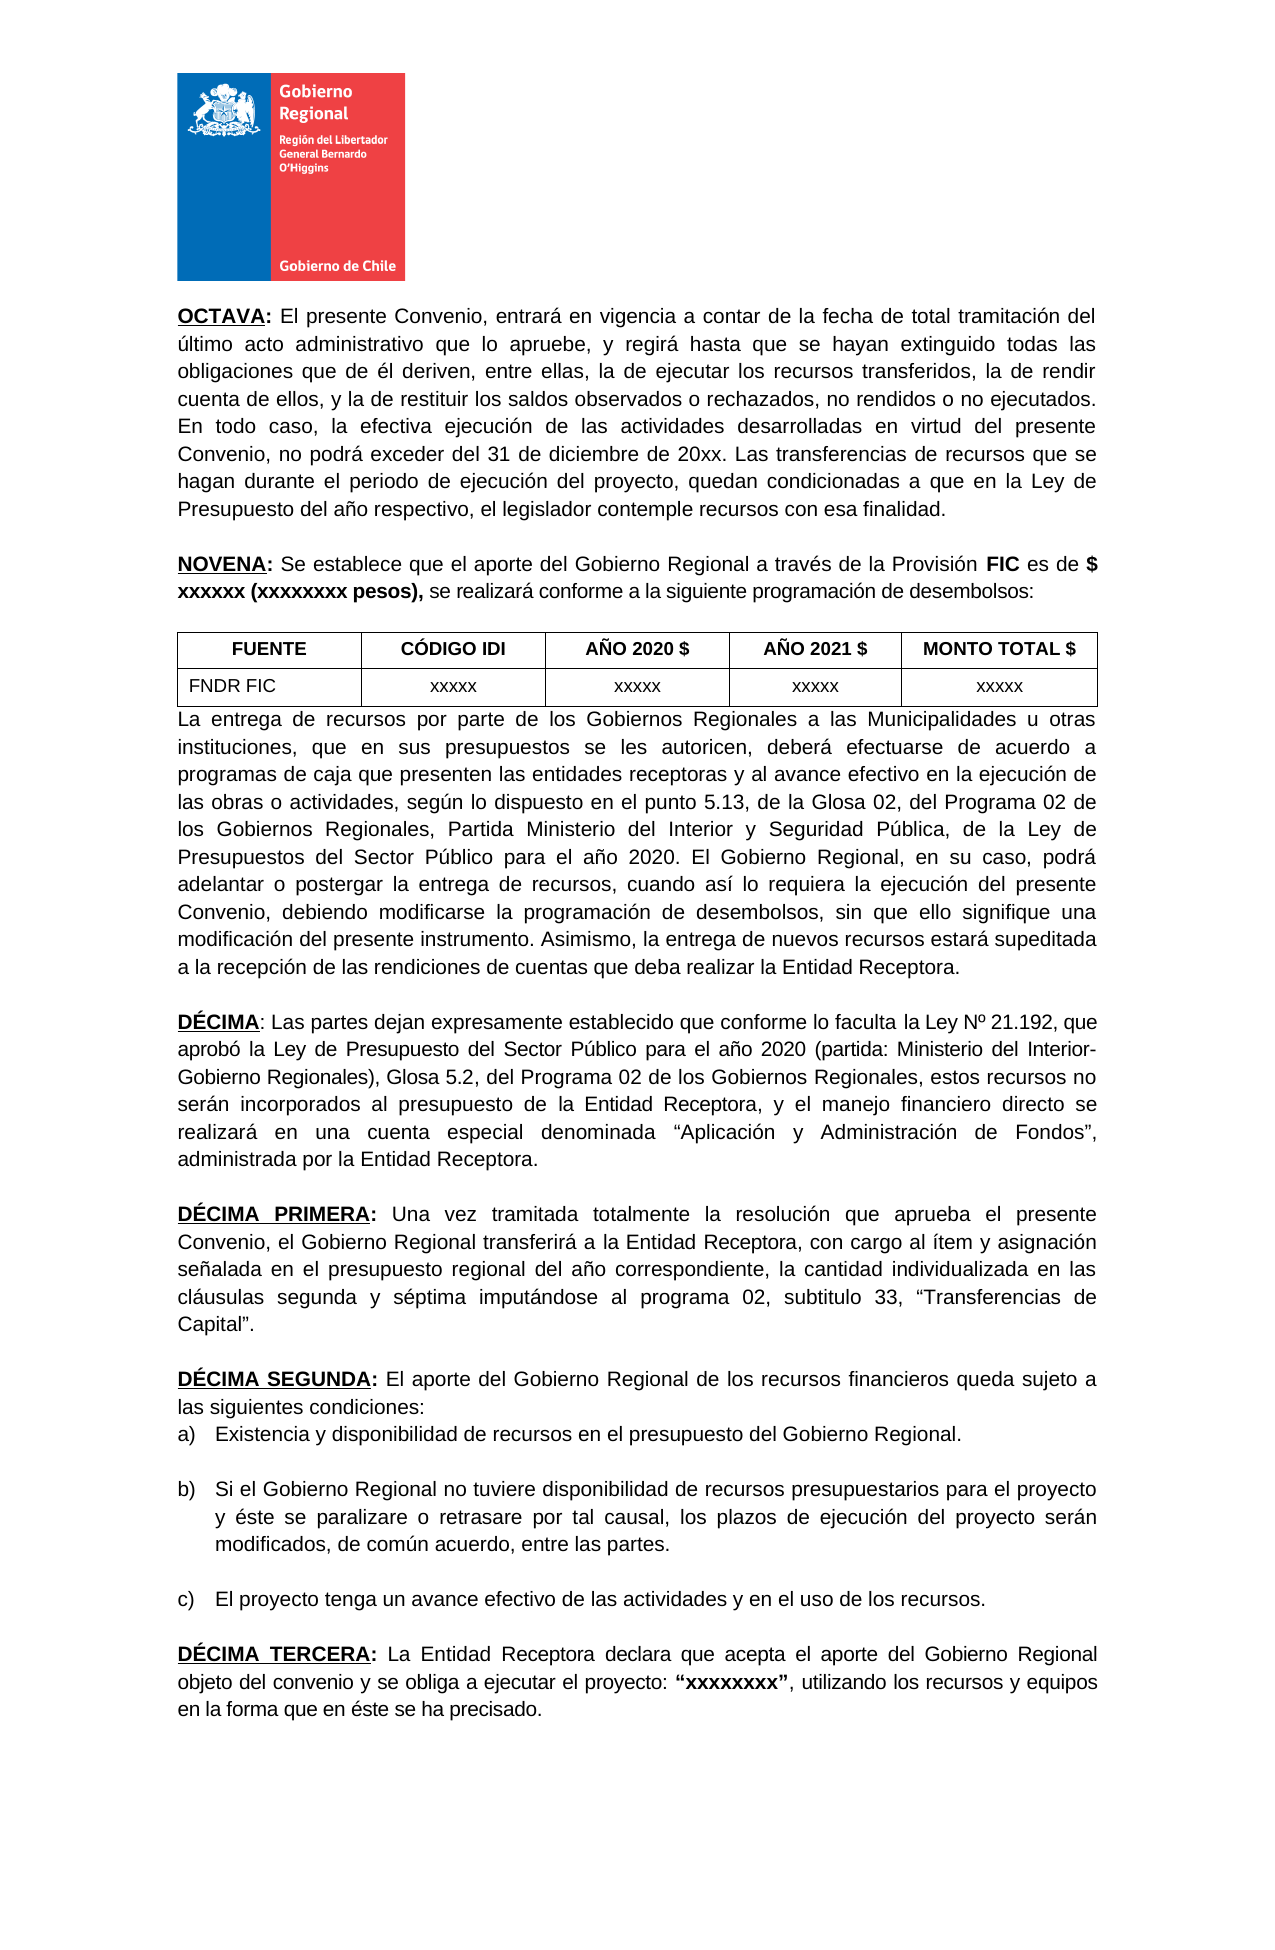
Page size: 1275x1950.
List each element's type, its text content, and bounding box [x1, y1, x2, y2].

table_cell FNDR FIC [178, 669, 361, 706]
text DÉCIMA: Las partes dejan expresamente establecido que conforme lo faculta la Ley Nº 21.192, que aprobó la Ley de Presupuesto del Sector Público para el año 2020 (partida: Ministerio del Interior- Gobierno Regionales), Glosa 5.2, del Programa 02 de los Gobiernos Regionales, estos recursos no serán incorporados al presupuesto de la Entidad Receptora, y el manejo financiero directo se realizará en una cuenta especial denominada “Aplicación y Administración de Fondos”, administrada por la Entidad Receptora. [177, 1009, 1098, 1171]
table_header MONTO TOTAL $ [902, 633, 1097, 668]
list El proyecto tenga un avance efectivo de las actividades y en el uso de los recursos. [177, 1587, 1098, 1611]
text DÉCIMA SEGUNDA: El aporte del Gobierno Regional de los recursos financieros queda sujeto a las siguientes condiciones: [177, 1367, 1098, 1418]
table_header AÑO 2020 $ [546, 633, 729, 668]
text NOVENA: Se establece que el aporte del Gobierno Regional a través de la Provisión FIC es de $ xxxxxx (xxxxxxxx pesos), se realizará conforme a la siguiente programación de desembolsos: [177, 552, 1098, 603]
table_cell xxxxx [546, 669, 729, 706]
text DÉCIMA TERCERA: La Entidad Receptora declara que acepta el aporte del Gobierno Regional objeto del convenio y se obliga a ejecutar el proyecto: “xxxxxxxx”, utilizando los recursos y equipos en la forma que en éste se ha precisado. [177, 1642, 1098, 1721]
table_header CÓDIGO IDI [362, 633, 545, 668]
table_cell xxxxx [362, 669, 545, 706]
table_header FUENTE [178, 633, 361, 668]
text La entrega de recursos por parte de los Gobiernos Regionales a las Municipalidades u otras instituciones, que en sus presupuestos se les autoricen, deberá efectuarse de acuerdo a programas de caja que presenten las entidades receptoras y al avance efectivo en la ejecución de las obras o actividades, según lo dispuesto en el punto 5.13, de la Glosa 02, del Programa 02 de los Gobiernos Regionales, Partida Ministerio del Interior y Seguridad Pública, de la Ley de Presupuestos del Sector Público para el año 2020. El Gobierno Regional, en su caso, podrá adelantar o postergar la entrega de recursos, cuando así lo requiera la ejecución del presente Convenio, debiendo modificarse la programación de desembolsos, sin que ello signifique una modificación del presente instrumento. Asimismo, la entrega de nuevos recursos estará supeditada a la recepción de las rendiciones de cuentas que deba realizar la Entidad Receptora. [177, 707, 1098, 978]
text OCTAVA: El presente Convenio, entrará en vigencia a contar de la fecha de total tramitación del último acto administrativo que lo apruebe, y regirá hasta que se hayan extinguido todas las obligaciones que de él deriven, entre ellas, la de ejecutar los recursos transferidos, la de rendir cuenta de ellos, y la de restituir los saldos observados o rechazados, no rendidos o no ejecutados. En todo caso, la efectiva ejecución de las actividades desarrolladas en virtud del presente Convenio, no podrá exceder del 31 de diciembre de 20xx. Las transferencias de recursos que se hagan durante el periodo de ejecución del proyecto, quedan condicionadas a que en la Ley de Presupuesto del año respectivo, el legislador contemple recursos con esa finalidad. [177, 304, 1098, 521]
table_cell xxxxx [902, 669, 1097, 706]
list Si el Gobierno Regional no tuviere disponibilidad de recursos presupuestarios para el proyecto y éste se paralizare o retrasare por tal causal, los plazos de ejecución del proyecto serán modificados, de común acuerdo, entre las partes. [177, 1477, 1098, 1556]
list Existencia y disponibilidad de recursos en el presupuesto del Gobierno Regional. [177, 1422, 1098, 1446]
table_cell xxxxx [730, 669, 901, 706]
table_header AÑO 2021 $ [730, 633, 901, 668]
picture [177, 73, 406, 281]
text DÉCIMA PRIMERA: Una vez tramitada totalmente la resolución que aprueba el presente Convenio, el Gobierno Regional transferirá a la Entidad Receptora, con cargo al ítem y asignación señalada en el presupuesto regional del año correspondiente, la cantidad individualizada en las cláusulas segunda y séptima imputándose al programa 02, subtitulo 33, “Transferencias de Capital”. [177, 1202, 1098, 1336]
